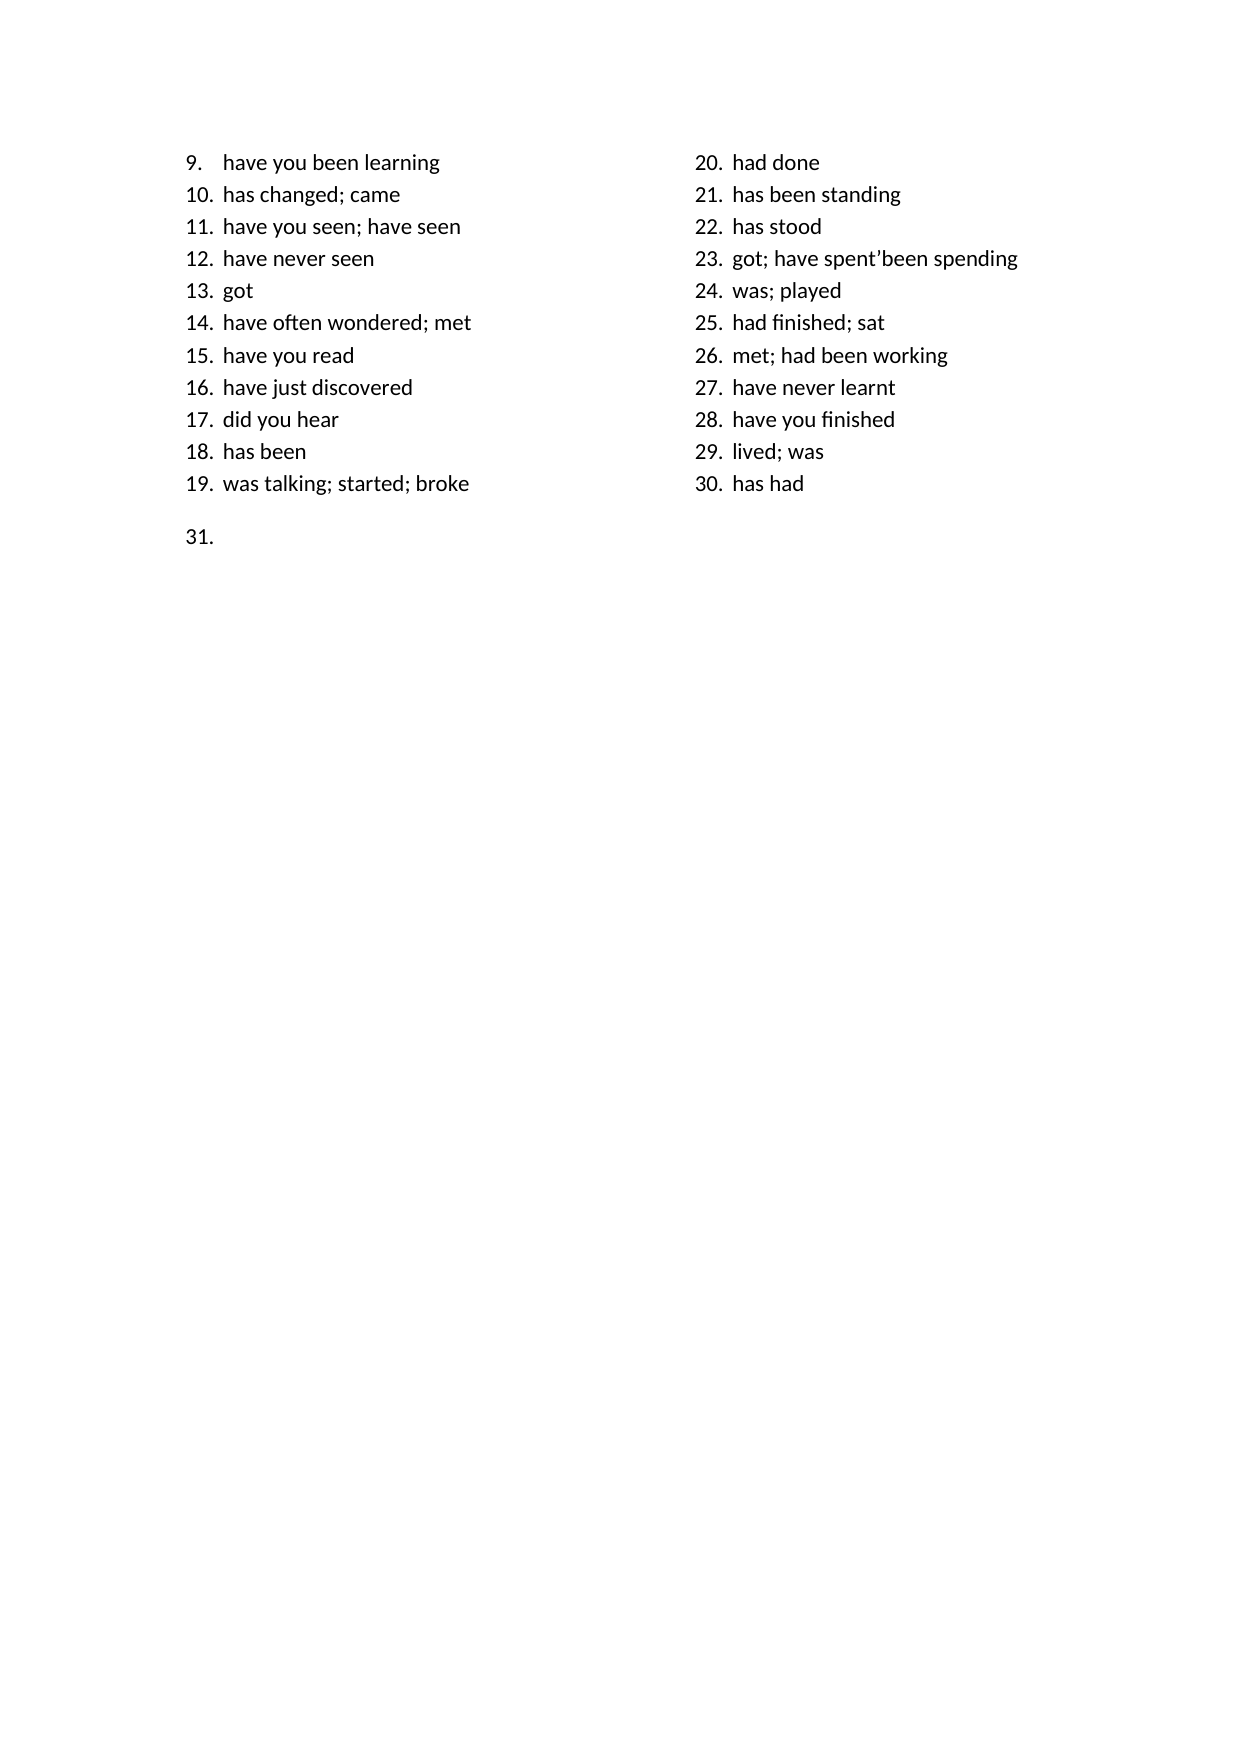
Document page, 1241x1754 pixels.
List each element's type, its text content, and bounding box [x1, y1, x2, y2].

list did you hear [185, 405, 583, 433]
list has had [694, 469, 1093, 497]
list has changed; came [185, 180, 583, 208]
list was talking; started; broke [185, 469, 583, 497]
list met; had been working [694, 341, 1093, 369]
list have you seen; have seen [185, 212, 583, 240]
list have never seen [185, 244, 583, 272]
list have you been learning [185, 148, 583, 176]
list have just discovered [185, 373, 583, 401]
list has been standing [694, 180, 1093, 208]
list has stood [694, 212, 1093, 240]
list lived; was [694, 437, 1093, 465]
list had finished; sat [694, 308, 1093, 337]
list have never learnt [694, 373, 1093, 401]
list was; played [694, 276, 1093, 304]
list has been [185, 437, 583, 465]
list have you read [185, 341, 583, 369]
list got; have spent’been spending [694, 244, 1093, 272]
list got [185, 276, 583, 304]
list have you finished [694, 405, 1093, 433]
list have often wondered; met [185, 308, 583, 337]
list had done [694, 148, 1093, 176]
